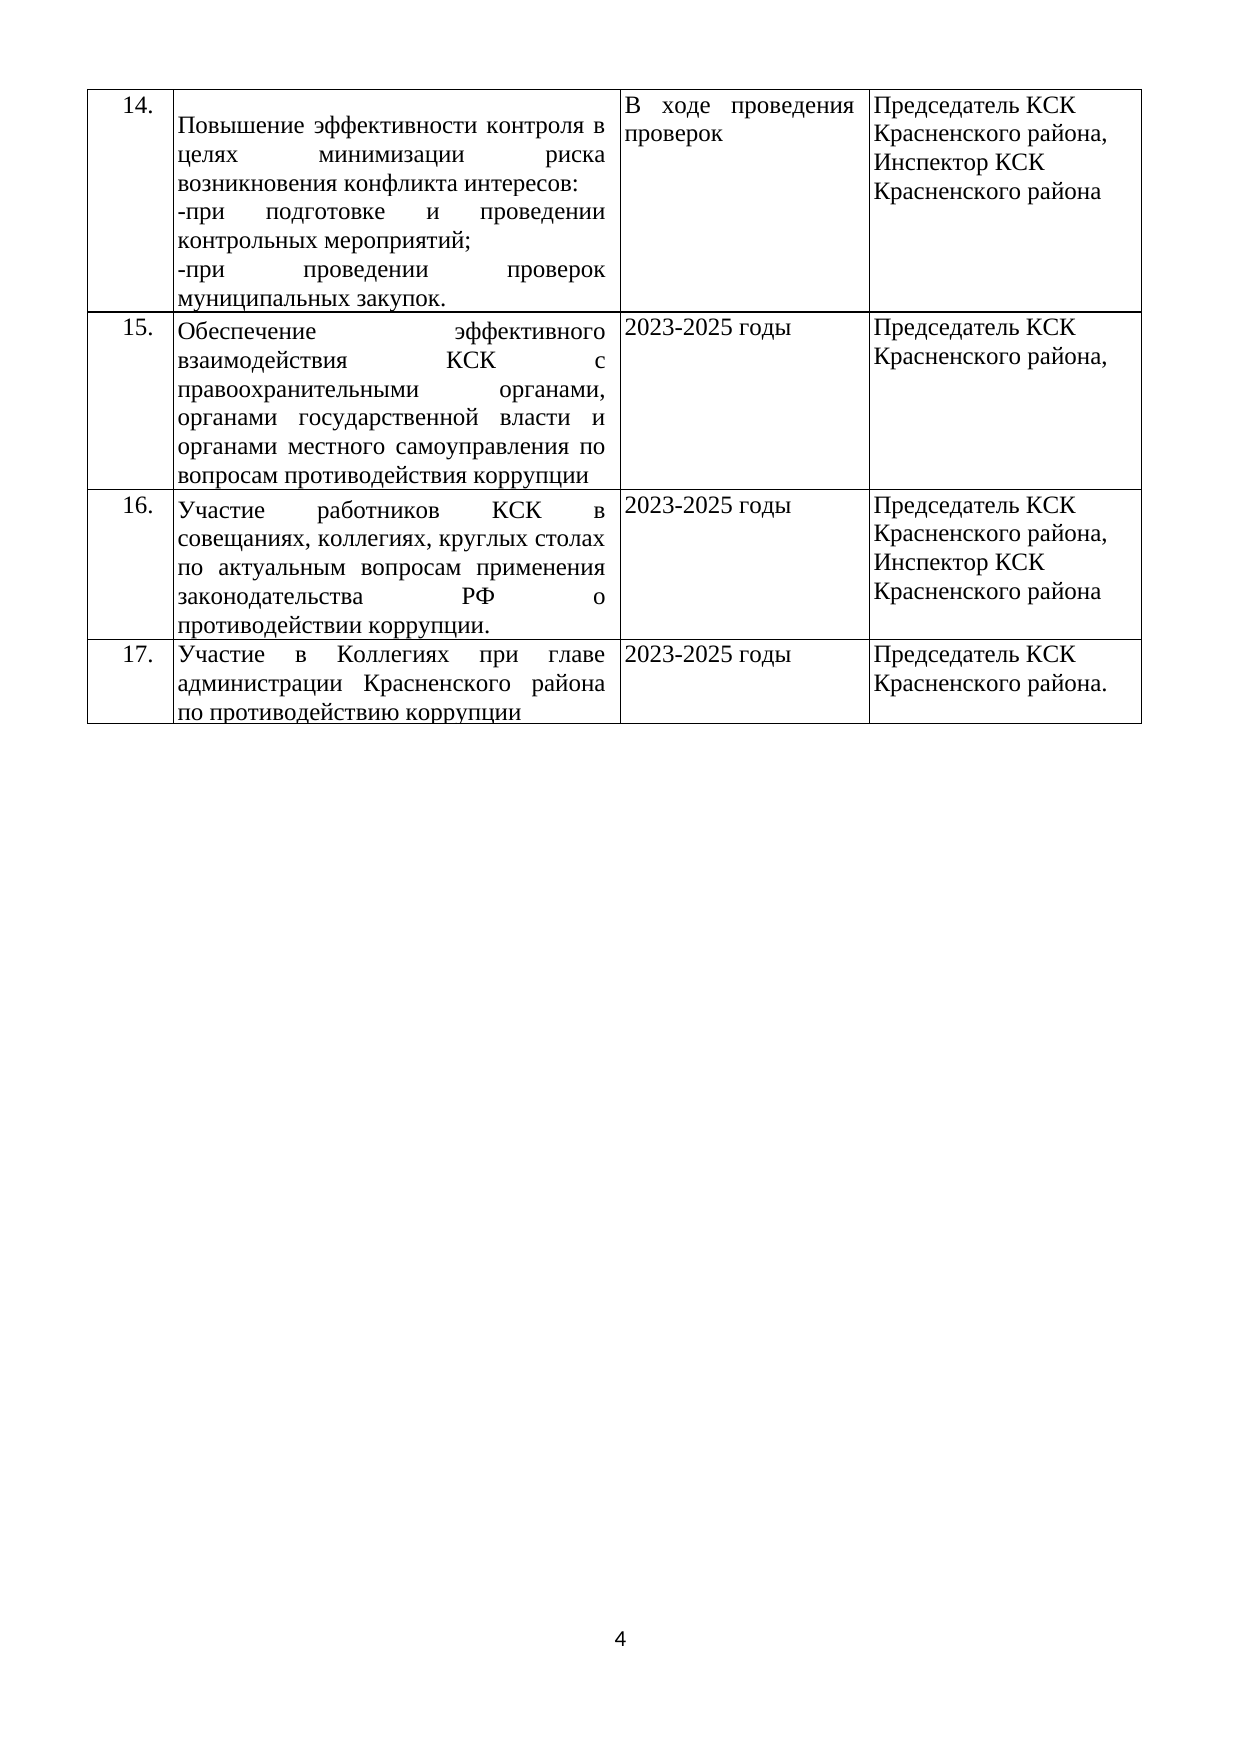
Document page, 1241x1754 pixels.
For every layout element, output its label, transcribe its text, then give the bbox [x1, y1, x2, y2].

table_cell 2023-2025 годы [621, 490, 869, 638]
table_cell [870, 90, 1141, 311]
table_cell Председатель КСК Красненского района. [870, 640, 1141, 722]
table_cell 14. [88, 90, 173, 311]
table_cell Участие в Коллегиях при главе администрации Красненского района по противодействию коррупции [521, 640, 620, 722]
table_cell 17. [88, 640, 173, 722]
table_cell Участие работников КСК в совещаниях, коллегиях, круглых столах по актуальным вопросам применения законодательства РФ о противодействии коррупции. [174, 490, 620, 638]
table_cell Обеспечение эффективного взаимодействия КСК с правоохранительными органами, органами государственной власти и органами местного самоуправления по вопросам противодействия коррупции [174, 313, 620, 489]
table_cell Председатель КСК Красненского района, Инспектор КСК Красненского района [870, 490, 1141, 638]
table_cell 2023-2025 годы [621, 313, 869, 489]
table_cell 15. [88, 313, 173, 489]
table_cell Повышение эффективности контроля в целях минимизации риска возникновения конфликта интересов: -при подготовке и проведении контрольных мероприятий; -при проведении проверок муниципальных закупок. [174, 90, 620, 311]
table_cell 2023-2025 годы [621, 640, 869, 722]
table_cell 16. [88, 490, 173, 638]
table_cell В ходе проведения проверок [621, 90, 869, 311]
table_cell Председатель КСК Красненского района, [870, 313, 1141, 489]
